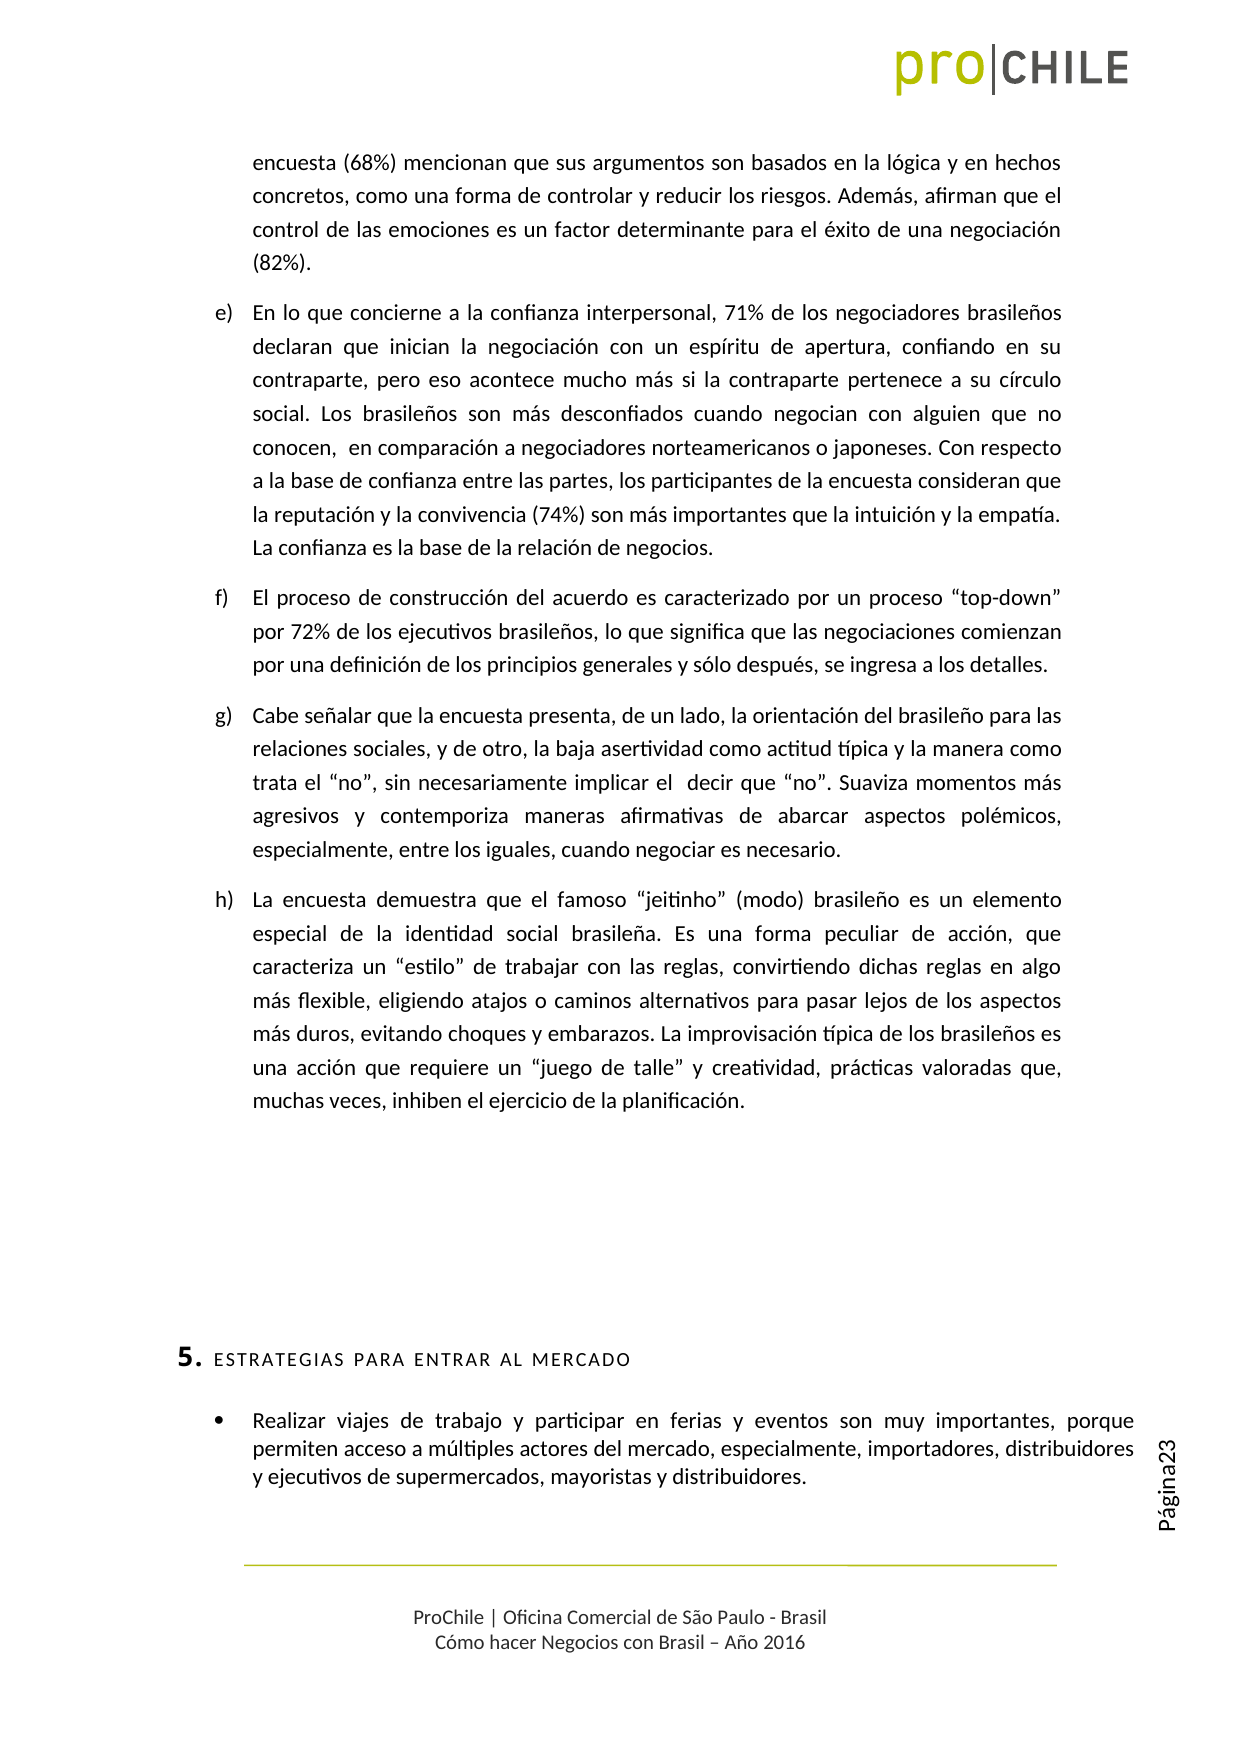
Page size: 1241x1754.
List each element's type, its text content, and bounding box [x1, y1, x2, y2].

list La encuesta demuestra que el famoso “jeitinho” (modo) brasileño es un elemento especial de la identidad social brasileña. Es una forma peculiar de acción, que caracteriza un “estilo” de trabajar con las reglas, convirtiendo dichas reglas en algo más flexible, eligiendo atajos o caminos alternativos para pasar lejos de los aspectos más duros, evitando choques y embarazos. La improvisación típica de los brasileños es una acción que requiere un “juego de talle” y creatividad, prácticas valoradas que, muchas veces, inhiben el ejercicio de la planificación. [215, 885, 1063, 1114]
list En lo que concierne a la confianza interpersonal, 71% de los negociadores brasileños declaran que inician la negociación con un espíritu de apertura, confiando en su contraparte, pero eso acontece mucho más si la contraparte pertenece a su círculo social. Los brasileños son más desconfiados cuando negocian con alguien que no conocen, en comparación a negociadores norteamericanos o japoneses. Con respecto a la base de confianza entre las partes, los participantes de la encuesta consideran que la reputación y la convivencia (74%) son más importantes que la intuición y la empatía. La confianza es la base de la relación de negocios. [215, 298, 1063, 561]
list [215, 148, 1063, 276]
subtitle estrategias para entrar al mercado [177, 1337, 1063, 1374]
list Realizar viajes de trabajo y participar en ferias y eventos son muy importantes, porque permiten acceso a múltiples actores del mercado, especialmente, importadores, distribuidores y ejecutivos de supermercados, mayoristas y distribuidores. [215, 1406, 1136, 1490]
list Cabe señalar que la encuesta presenta, de un lado, la orientación del brasileño para las relaciones sociales, y de otro, la baja asertividad como actitud típica y la manera como trata el “no”, sin necesariamente implicar el decir que “no”. Suaviza momentos más agresivos y contemporiza maneras afirmativas de abarcar aspectos polémicos, especialmente, entre los iguales, cuando negociar es necesario. [215, 701, 1063, 863]
list El proceso de construcción del acuerdo es caracterizado por un proceso “top-down” por 72% de los ejecutivos brasileños, lo que significa que las negociaciones comienzan por una definición de los principios generales y sólo después, se ingresa a los detalles. [215, 583, 1063, 678]
